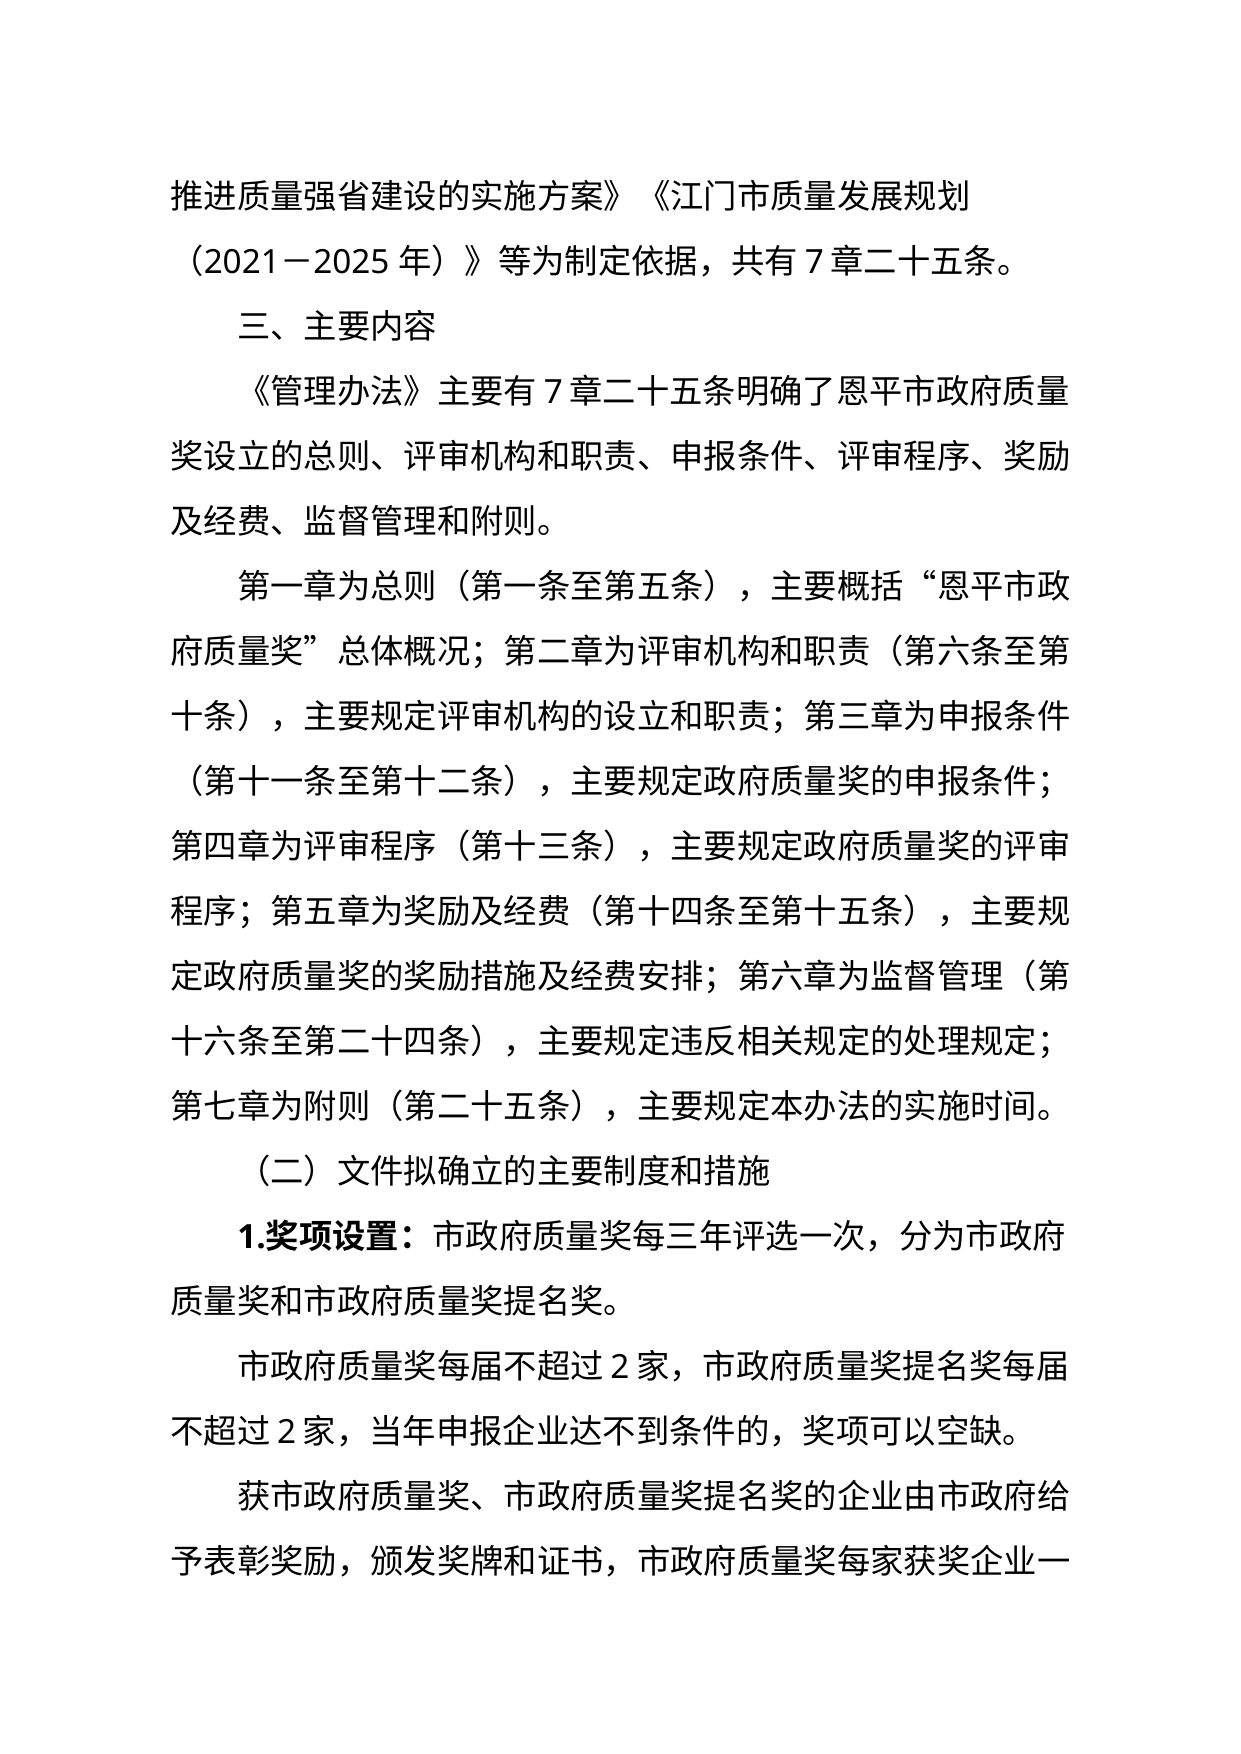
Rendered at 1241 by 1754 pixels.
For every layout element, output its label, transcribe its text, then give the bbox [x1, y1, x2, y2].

text 市政府质量奖每届不超过2家，市政府质量奖提名奖每届不超过2家，当年申报企业达不到条件的，奖项可以空缺。 [170, 1332, 1070, 1462]
text （二）文件拟确立的主要制度和措施 [170, 1137, 1070, 1202]
text 第一章为总则（第一条至第五条），主要概括“恩平市政府质量奖”总体概况；第二章为评审机构和职责（第六条至第十条），主要规定评审机构的设立和职责；第三章为申报条件（第十一条至第十二条），主要规定政府质量奖的申报条件；第四章为评审程序（第十三条），主要规定政府质量奖的评审程序；第五章为奖励及经费（第十四条至第十五条），主要规定政府质量奖的奖励措施及经费安排；第六章为监督管理（第十六条至第二十四条），主要规定违反相关规定的处理规定；第七章为附则（第二十五条），主要规定本办法的实施时间。 [170, 552, 1070, 1137]
text 1.奖项设置：市政府质量奖每三年评选一次，分为市政府质量奖和市政府质量奖提名奖。 [170, 1202, 1070, 1332]
text 《管理办法》主要有7章二十五条明确了恩平市政府质量奖设立的总则、评审机构和职责、申报条件、评审程序、奖励及经费、监督管理和附则。 [170, 357, 1070, 552]
text 三、主要内容 [170, 292, 1070, 357]
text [170, 1462, 1070, 1592]
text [170, 162, 1070, 292]
